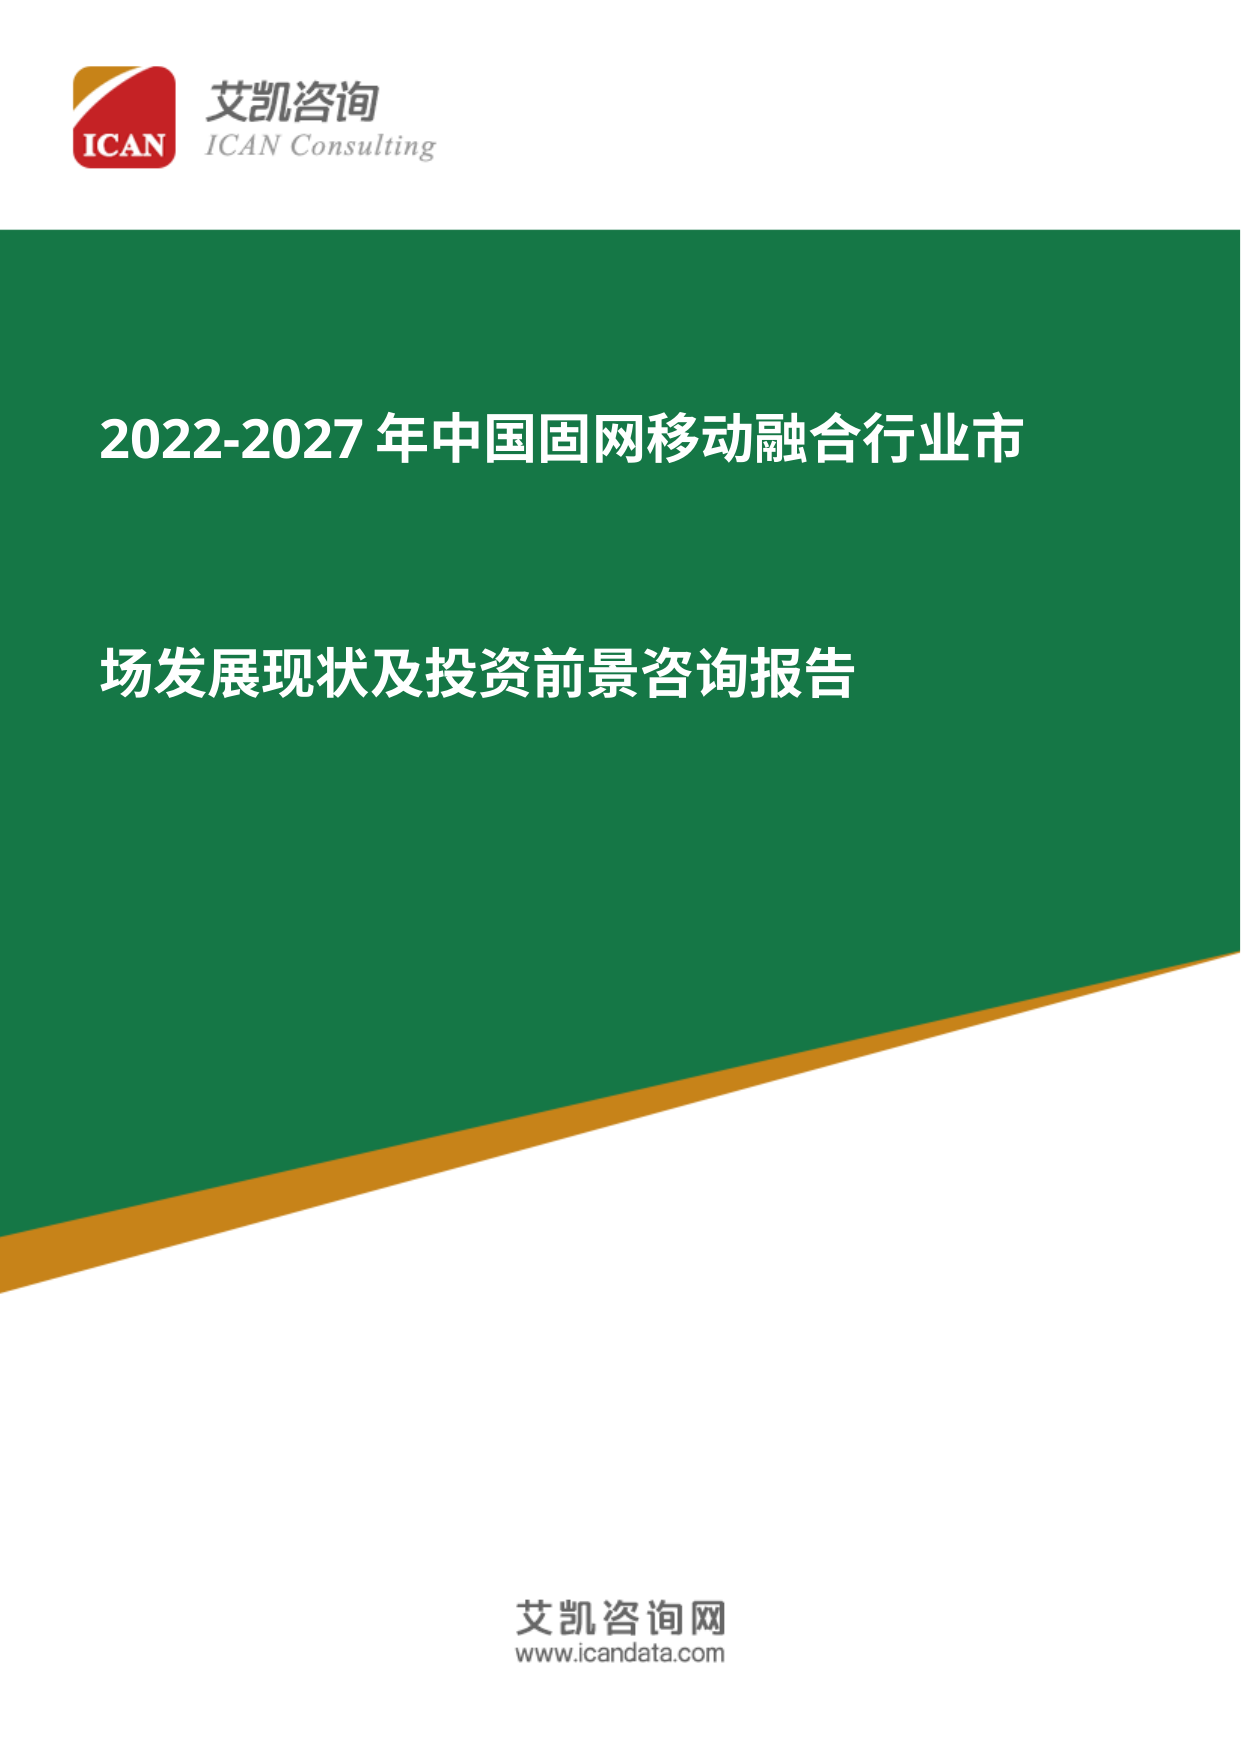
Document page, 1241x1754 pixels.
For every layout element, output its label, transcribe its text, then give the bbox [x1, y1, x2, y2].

subtitle 2022-2027年中国固网移动融合行业市场发展现状及投资前景咨询报告 [99, 386, 1053, 718]
picture [0, 5, 1241, 1754]
